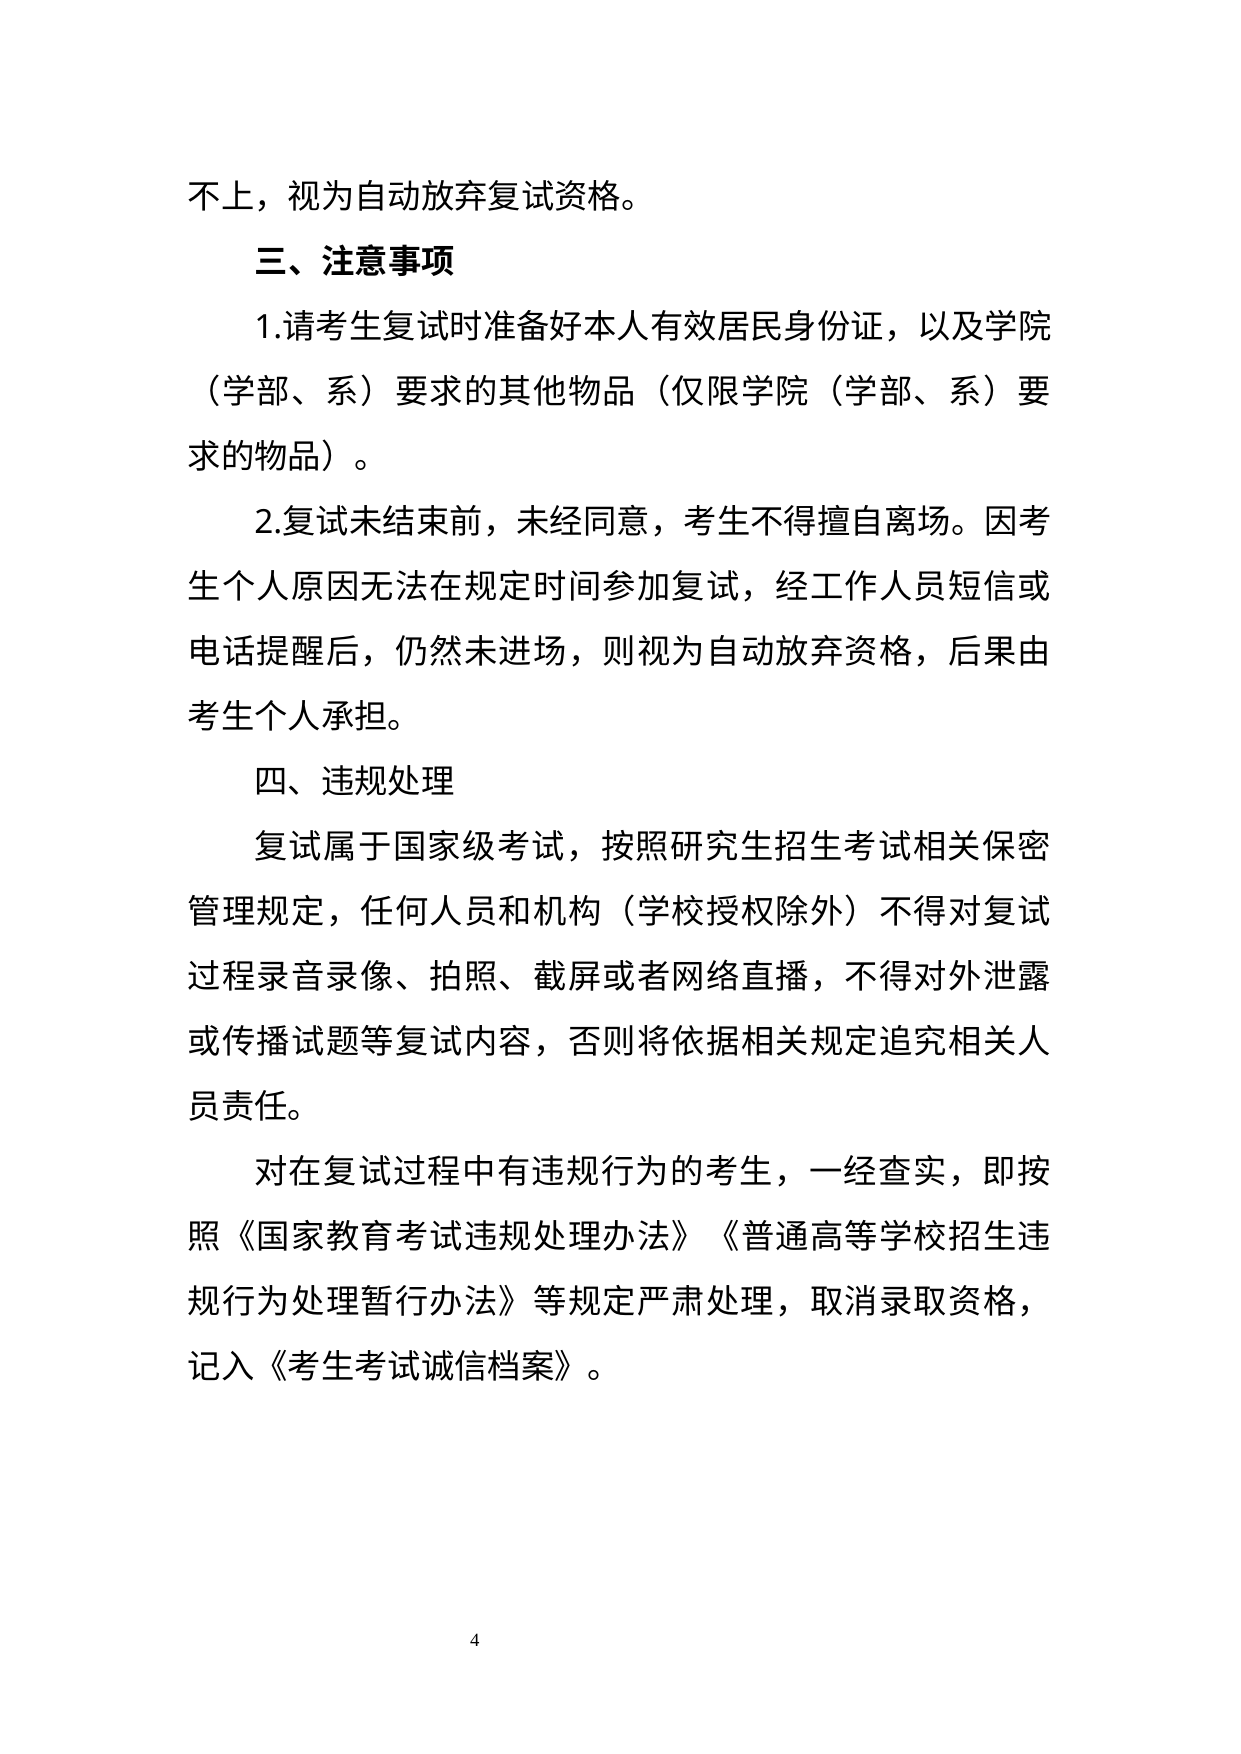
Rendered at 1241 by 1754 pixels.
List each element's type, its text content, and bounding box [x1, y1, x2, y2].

text 对在复试过程中有违规行为的考生，一经查实，即按照《国家教育考试违规处理办法》《普通高等学校招生违规行为处理暂行办法》等规定严肃处理，取消录取资格，记入《考生考试诚信档案》。 [187, 1137, 1053, 1397]
text 1.请考生复试时准备好本人有效居民身份证，以及学院（学部、系）要求的其他物品（仅限学院（学部、系）要求的物品）。 [187, 292, 1053, 487]
text 复试属于国家级考试，按照研究生招生考试相关保密管理规定，任何人员和机构（学校授权除外）不得对复试过程录音录像、拍照、截屏或者网络直播，不得对外泄露或传播试题等复试内容，否则将依据相关规定追究相关人员责任。 [187, 812, 1053, 1137]
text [187, 162, 1053, 227]
text 四、违规处理 [187, 747, 1053, 812]
text 三、注意事项 [187, 227, 1053, 292]
text 2.复试未结束前，未经同意，考生不得擅自离场。因考生个人原因无法在规定时间参加复试，经工作人员短信或电话提醒后，仍然未进场，则视为自动放弃资格，后果由考生个人承担。 [187, 487, 1053, 747]
